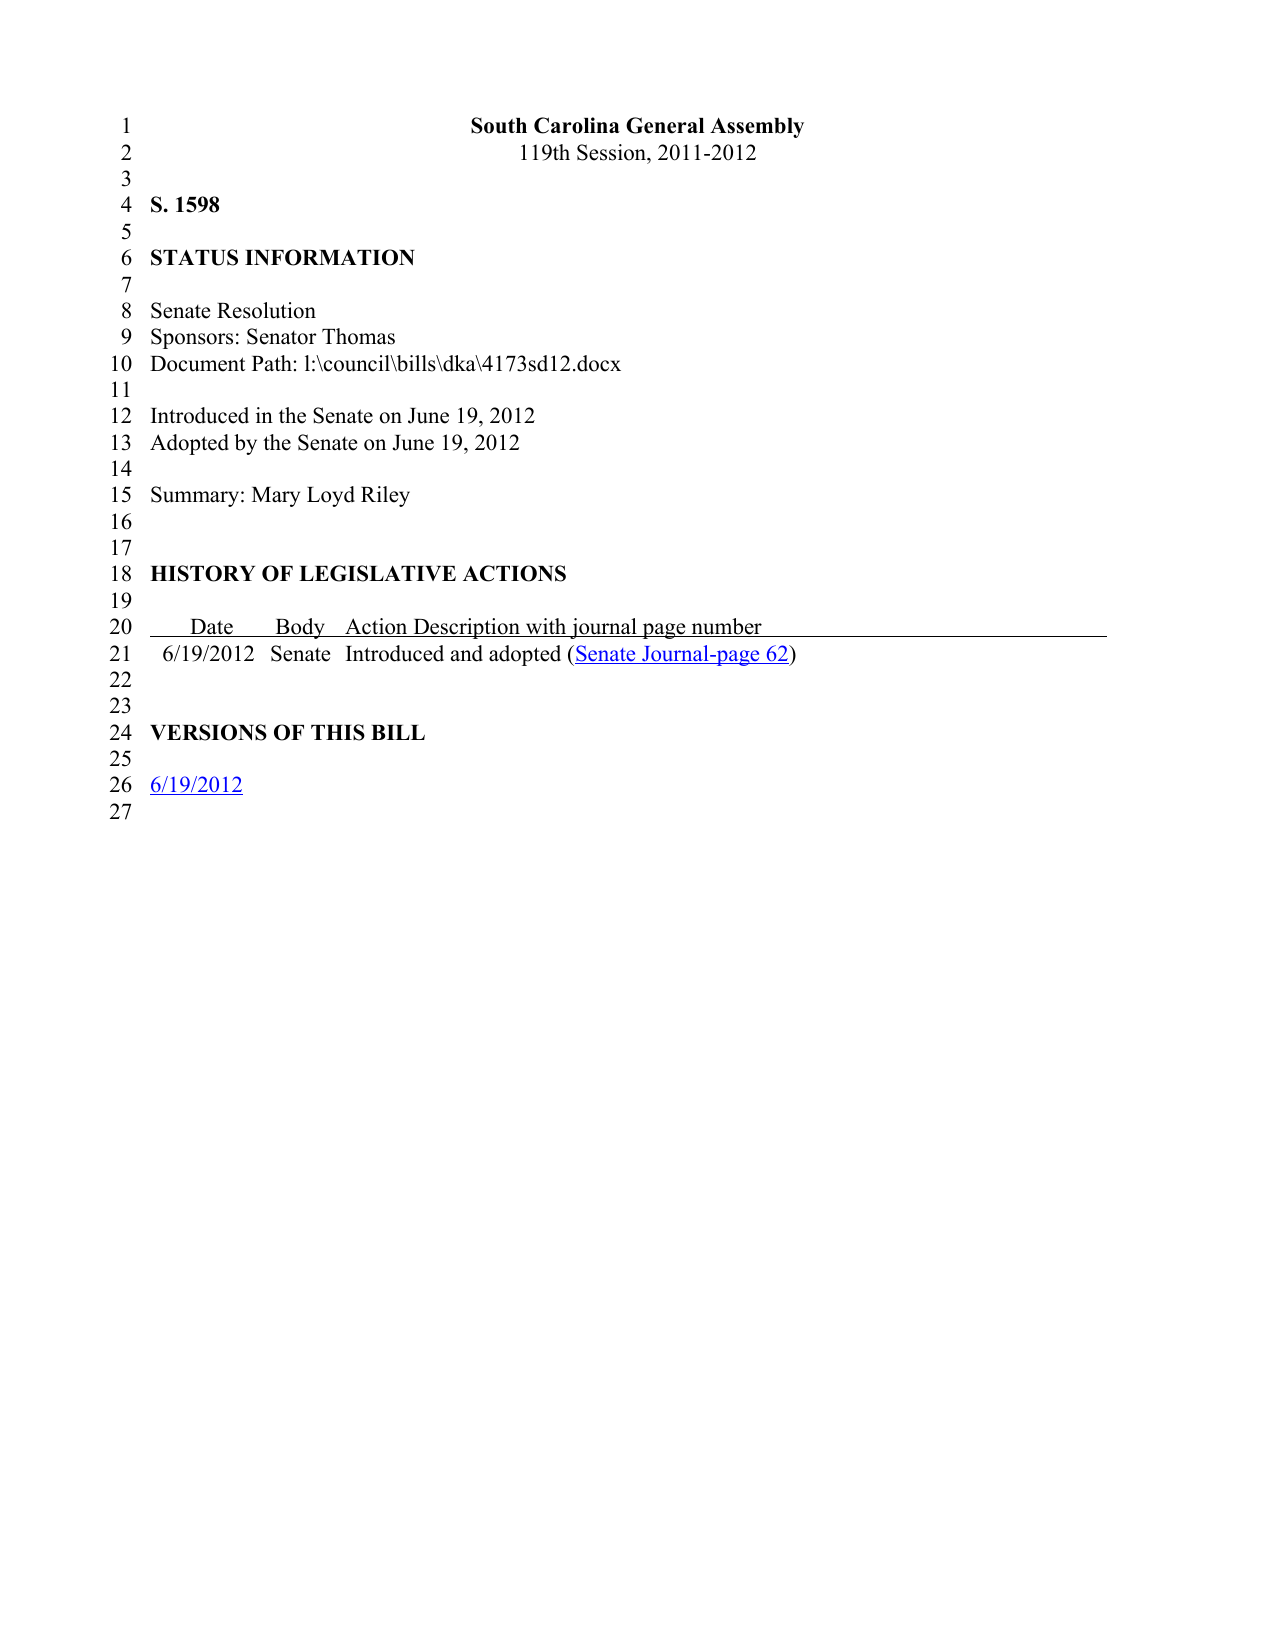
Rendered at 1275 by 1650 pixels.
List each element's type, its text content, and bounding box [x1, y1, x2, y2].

text 6/19/2012 [150, 771, 1125, 798]
text HISTORY OF LEGISLATIVE ACTIONS [150, 561, 1125, 587]
text Senate Resolution [150, 297, 1125, 323]
text Document Path: l:\council\bills\dka\4173sd12.docx [150, 350, 1125, 376]
text 6/19/2012 Senate Introduced and adopted (Senate Journal-page 62) [150, 639, 1125, 666]
text 119th Session, 2011-2012 [150, 139, 1125, 165]
text Sponsors: Senator Thomas [150, 323, 1125, 350]
text STATUS INFORMATION [150, 244, 1125, 271]
text S. 1598 [150, 192, 1125, 218]
text Adopted by the Senate on June 19, 2012 [150, 429, 1125, 455]
text Date Body Action Description with journal page number [150, 613, 1125, 639]
text Introduced in the Senate on June 19, 2012 [150, 402, 1125, 429]
text Summary: Mary Loyd Riley [150, 481, 1125, 508]
text VERSIONS OF THIS BILL [150, 719, 1125, 745]
text South Carolina General Assembly [150, 112, 1125, 139]
